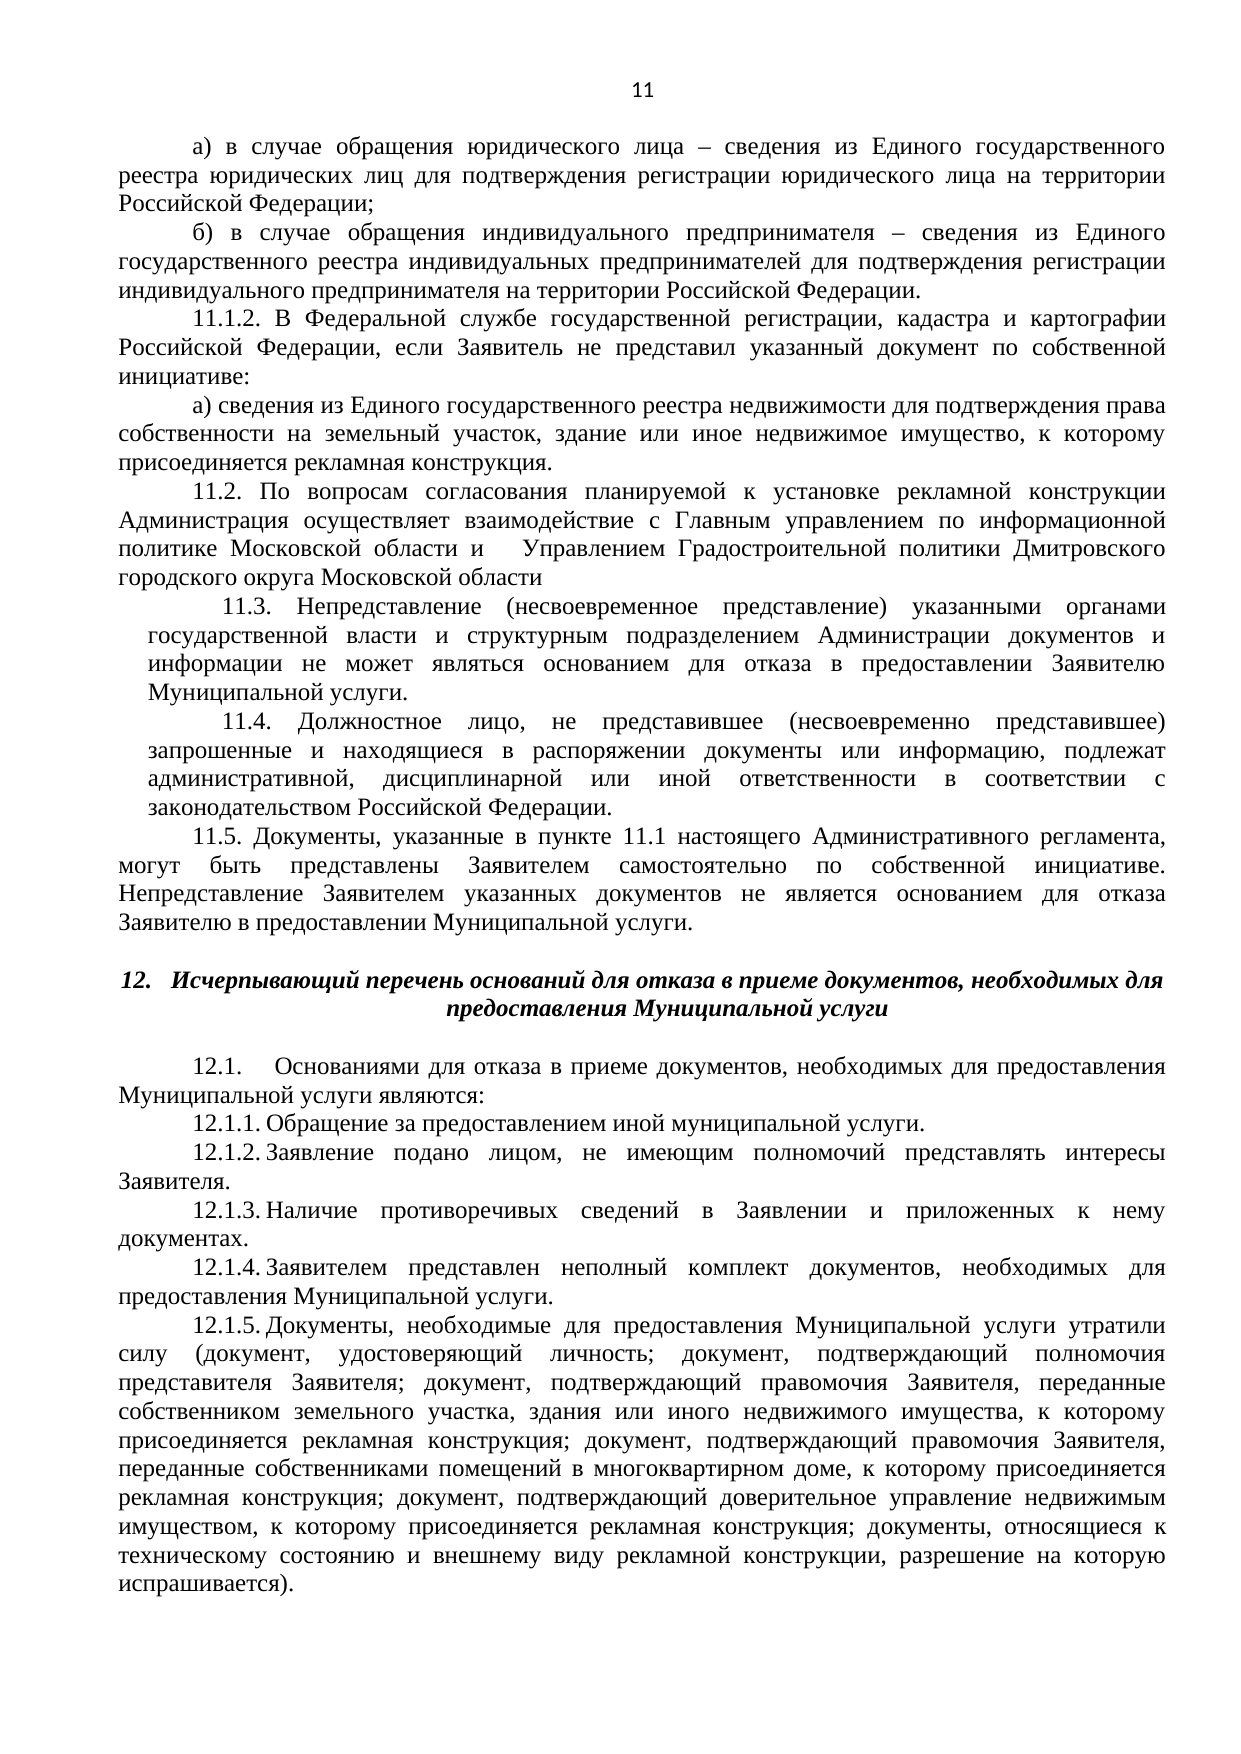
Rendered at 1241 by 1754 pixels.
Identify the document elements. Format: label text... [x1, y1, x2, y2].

list а) в случае обращения юридического лица – сведения из Единого государственного реестра юридических лиц для подтверждения регистрации юридического лица на территории Российской Федерации; [118, 131, 1167, 217]
list Исчерпывающий перечень оснований для отказа в приеме документов, необходимых для предоставления Муниципальной услуги [118, 965, 1167, 1022]
list Основаниями для отказа в приеме документов, необходимых для предоставления Муниципальной услуги являются: [118, 1051, 1167, 1108]
list 11.1.2. В Федеральной службе государственной регистрации, кадастра и картографии Российской Федерации, если Заявитель не представил указанный документ по собственной инициативе: [118, 303, 1167, 390]
list Документы, необходимые для предоставления Муниципальной услуги утратили силу (документ, удостоверяющий личность; документ, подтверждающий полномочия представителя Заявителя; документ, подтверждающий правомочия Заявителя, переданные собственником земельного участка, здания или иного недвижимого имущества, к которому присоединяется рекламная конструкция; документ, подтверждающий правомочия Заявителя, переданные собственниками помещений в многоквартирном доме, к которому присоединяется рекламная конструкция; документ, подтверждающий доверительное управление недвижимым имуществом, к которому присоединяется рекламная конструкция; документы, относящиеся к техническому состоянию и внешнему виду рекламной конструкции, разрешение на которую испрашивается). [118, 1310, 1167, 1597]
list б) в случае обращения индивидуального предпринимателя – сведения из Единого государственного реестра индивидуальных предпринимателей для подтверждения регистрации индивидуального предпринимателя на территории Российской Федерации. [118, 217, 1167, 303]
text 11.3. Непредставление (несвоевременное представление) указанными органами государственной власти и структурным подразделением Администрации документов и информации не может являться основанием для отказа в предоставлении Заявителю Муниципальной услуги. [148, 591, 1167, 706]
list Обращение за предоставлением иной муниципальной услуги. [118, 1108, 1167, 1137]
list Заявителем представлен неполный комплект документов, необходимых для предоставления Муниципальной услуги. [118, 1252, 1167, 1310]
list Наличие противоречивых сведений в Заявлении и приложенных к нему документах. [118, 1195, 1167, 1252]
text 11.4. Должностное лицо, не представившее (несвоевременно представившее) запрошенные и находящиеся в распоряжении документы или информацию, подлежат административной, дисциплинарной или иной ответственности в соответствии с законодательством Российской Федерации. [148, 706, 1167, 821]
list а) сведения из Единого государственного реестра недвижимости для подтверждения права собственности на земельный участок, здание или иное недвижимое имущество, к которому присоединяется рекламная конструкция. [118, 390, 1167, 476]
list 11.5. Документы, указанные в пункте 11.1 настоящего Административного регламента, могут быть представлены Заявителем самостоятельно по собственной инициативе. Непредставление Заявителем указанных документов не является основанием для отказа Заявителю в предоставлении Муниципальной услуги. [118, 821, 1167, 936]
list 11.2. По вопросам согласования планируемой к установке рекламной конструкции Администрация осуществляет взаимодействие с Главным управлением по информационной политике Московской области и Управлением Градостроительной политики Дмитровского городского округа Московской области [118, 476, 1167, 591]
list Заявление подано лицом, не имеющим полномочий представлять интересы Заявителя. [118, 1137, 1167, 1195]
